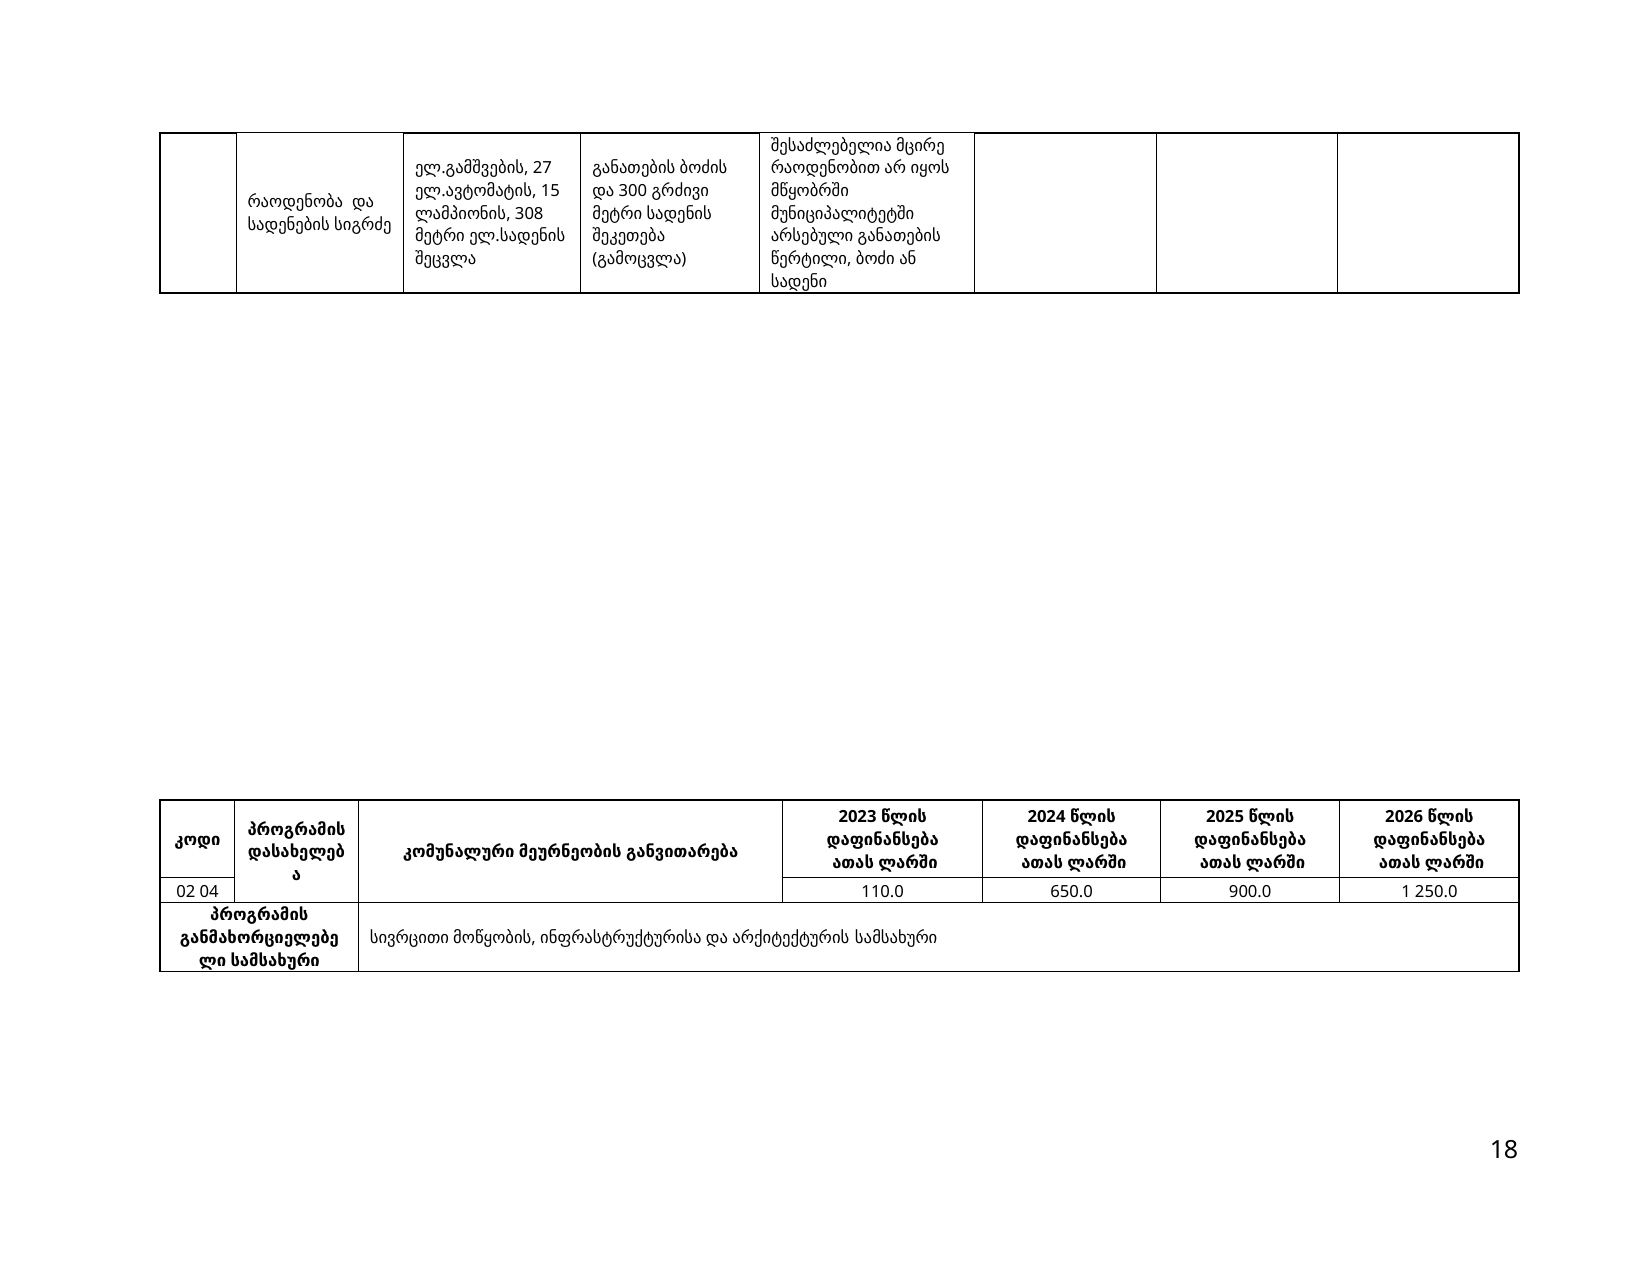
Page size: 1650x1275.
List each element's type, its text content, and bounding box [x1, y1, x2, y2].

table_cell სივრცითი მოწყობის, ინფრასტრუქტურისა და არქიტექტურის სამსახური [359, 903, 1518, 971]
table_cell 900.0 [1161, 878, 1339, 902]
table_cell 650.0 [983, 878, 1160, 902]
table_cell [1338, 134, 1518, 292]
table_cell [1157, 134, 1337, 292]
table_header 2024 წლის დაფინანსება ათას ლარში [983, 801, 1160, 877]
table_cell პროგრამის განმახორციელებელი სამსახური [161, 903, 358, 971]
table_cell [581, 134, 759, 292]
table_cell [404, 134, 580, 292]
table_cell 02 04 [161, 878, 234, 902]
table_cell [975, 134, 1156, 292]
table_header 2025 წლის დაფინანსება ათას ლარში [1161, 801, 1339, 877]
table_header 2026 წლის დაფინანსება ათას ლარში [1340, 801, 1518, 877]
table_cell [237, 133, 403, 292]
table_header პროგრამის დასახელება [235, 801, 358, 902]
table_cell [760, 133, 974, 292]
table_header კომუნალური მეურნეობის განვითარება [359, 801, 782, 902]
table_cell 1 250.0 [1340, 878, 1518, 902]
table_header 2023 წლის დაფინანსება ათას ლარში [783, 801, 982, 877]
table_cell 110.0 [783, 878, 982, 902]
table_header კოდი [161, 801, 234, 877]
table_cell 2 [161, 134, 236, 292]
